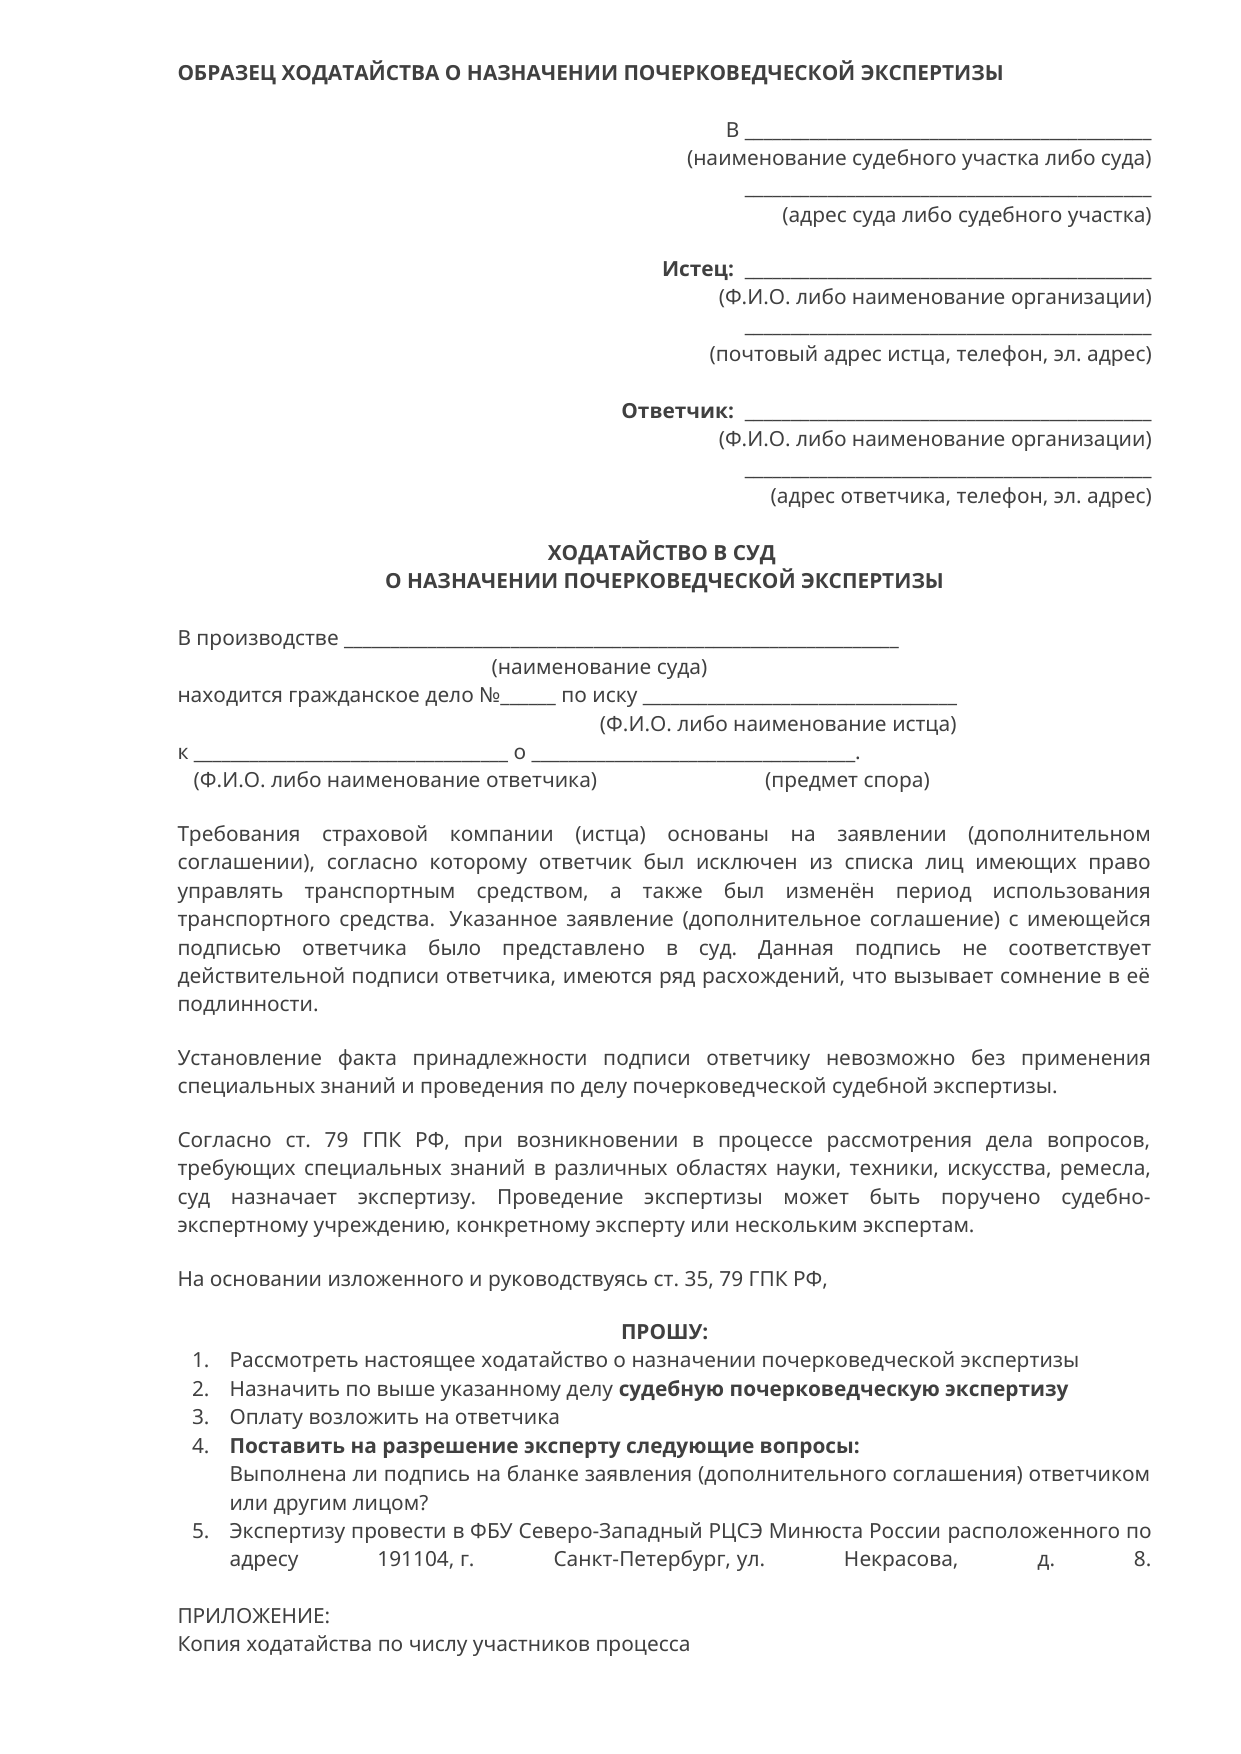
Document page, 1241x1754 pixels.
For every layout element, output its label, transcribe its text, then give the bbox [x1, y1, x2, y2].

text находится гражданское дело №______ по иску __________________________________ [177, 680, 1152, 709]
list Рассмотреть настоящее ходатайство о назначении почерковедческой экспертизы [192, 1346, 1152, 1374]
text (Ф.И.О. либо наименование ответчика) (предмет спора) [177, 766, 1152, 794]
text Копия ходатайства по числу участников процесса [177, 1629, 1152, 1658]
text Истец: ____________________________________________ [177, 254, 1152, 282]
text (Ф.И.О. либо наименование организации) [177, 282, 1152, 311]
text ПРИЛОЖЕНИЕ: [177, 1601, 1152, 1629]
text ____________________________________________ [177, 311, 1152, 339]
text На основании изложенного и руководствуясь ст. 35, 79 ГПК РФ, [177, 1264, 1152, 1292]
text В ____________________________________________ [177, 115, 1152, 143]
text OБРАЗЕЦ ХОДАТАЙСТВА О НАЗНАЧЕНИИ ПОЧЕРКОВЕДЧЕСКОЙ ЭКСПЕРТИЗЫ [177, 58, 1152, 86]
text к __________________________________ о ___________________________________. [177, 737, 1152, 766]
list Поставить на разрешение эксперту следующие вопросы: [192, 1431, 1152, 1459]
list Назначить по выше указанному делу судебную почерковедческую экспертизу [192, 1374, 1152, 1402]
list Экспертизу провести в ФБУ Северо-Западный РЦСЭ Минюста России расположенного по адресу 191104, г. Санкт-Петербург, ул. Некрасова, д. 8. [192, 1516, 1152, 1601]
text ____________________________________________ [177, 453, 1152, 481]
text (Ф.И.О. либо наименование истца) [177, 709, 1152, 737]
text (Ф.И.О. либо наименование организации) [177, 424, 1152, 453]
text Согласно ст. 79 ГПК РФ, при возникновении в процессе рассмотрения дела вопросов, требующих специальных знаний в различных областях науки, техники, искусства, ремесла, суд назначает экспертизу. Проведение экспертизы может быть поручено судебно-экспертному учреждению, конкретному эксперту или нескольким экспертам. [177, 1125, 1152, 1239]
list Оплату возложить на ответчика [192, 1402, 1152, 1431]
text Выполнена ли подпись на бланке заявления (дополнительного соглашения) ответчиком или другим лицом? [229, 1459, 1152, 1516]
text (адрес ответчика, телефон, эл. адрес) [177, 481, 1152, 509]
text ПРОШУ: [177, 1317, 1152, 1346]
text (наименование суда) [177, 652, 1152, 680]
text В производстве ____________________________________________________________ [177, 623, 1152, 652]
text Требования страховой компании (истца) основаны на заявлении (дополнительном соглашении), согласно которому ответчик был исключен из списка лиц имеющих право управлять транспортным средством, а также был изменён период использования транспортного средства. Указанное заявление (дополнительное соглашение) с имеющейся подписью ответчика было представлено в суд. Данная подпись не соответствует действительной подписи ответчика, имеются ряд расхождений, что вызывает сомнение в её подлинности. [177, 819, 1152, 1018]
text (адрес суда либо судебного участка) [177, 200, 1152, 229]
text Ответчик: ____________________________________________ [177, 367, 1152, 424]
text Установление факта принадлежности подписи ответчику невозможно без применения специальных знаний и проведения по делу почерковедческой судебной экспертизы. [177, 1043, 1152, 1100]
text (наименование судебного участка либо суда) [177, 143, 1152, 172]
text ____________________________________________ [177, 172, 1152, 200]
text ХОДАТАЙСТВО В СУД [177, 509, 1152, 566]
text (почтовый адрес истца, телефон, эл. адрес) [177, 339, 1152, 367]
text О НАЗНАЧЕНИИ ПОЧЕРКОВЕДЧЕСКОЙ ЭКСПЕРТИЗЫ [177, 566, 1152, 595]
